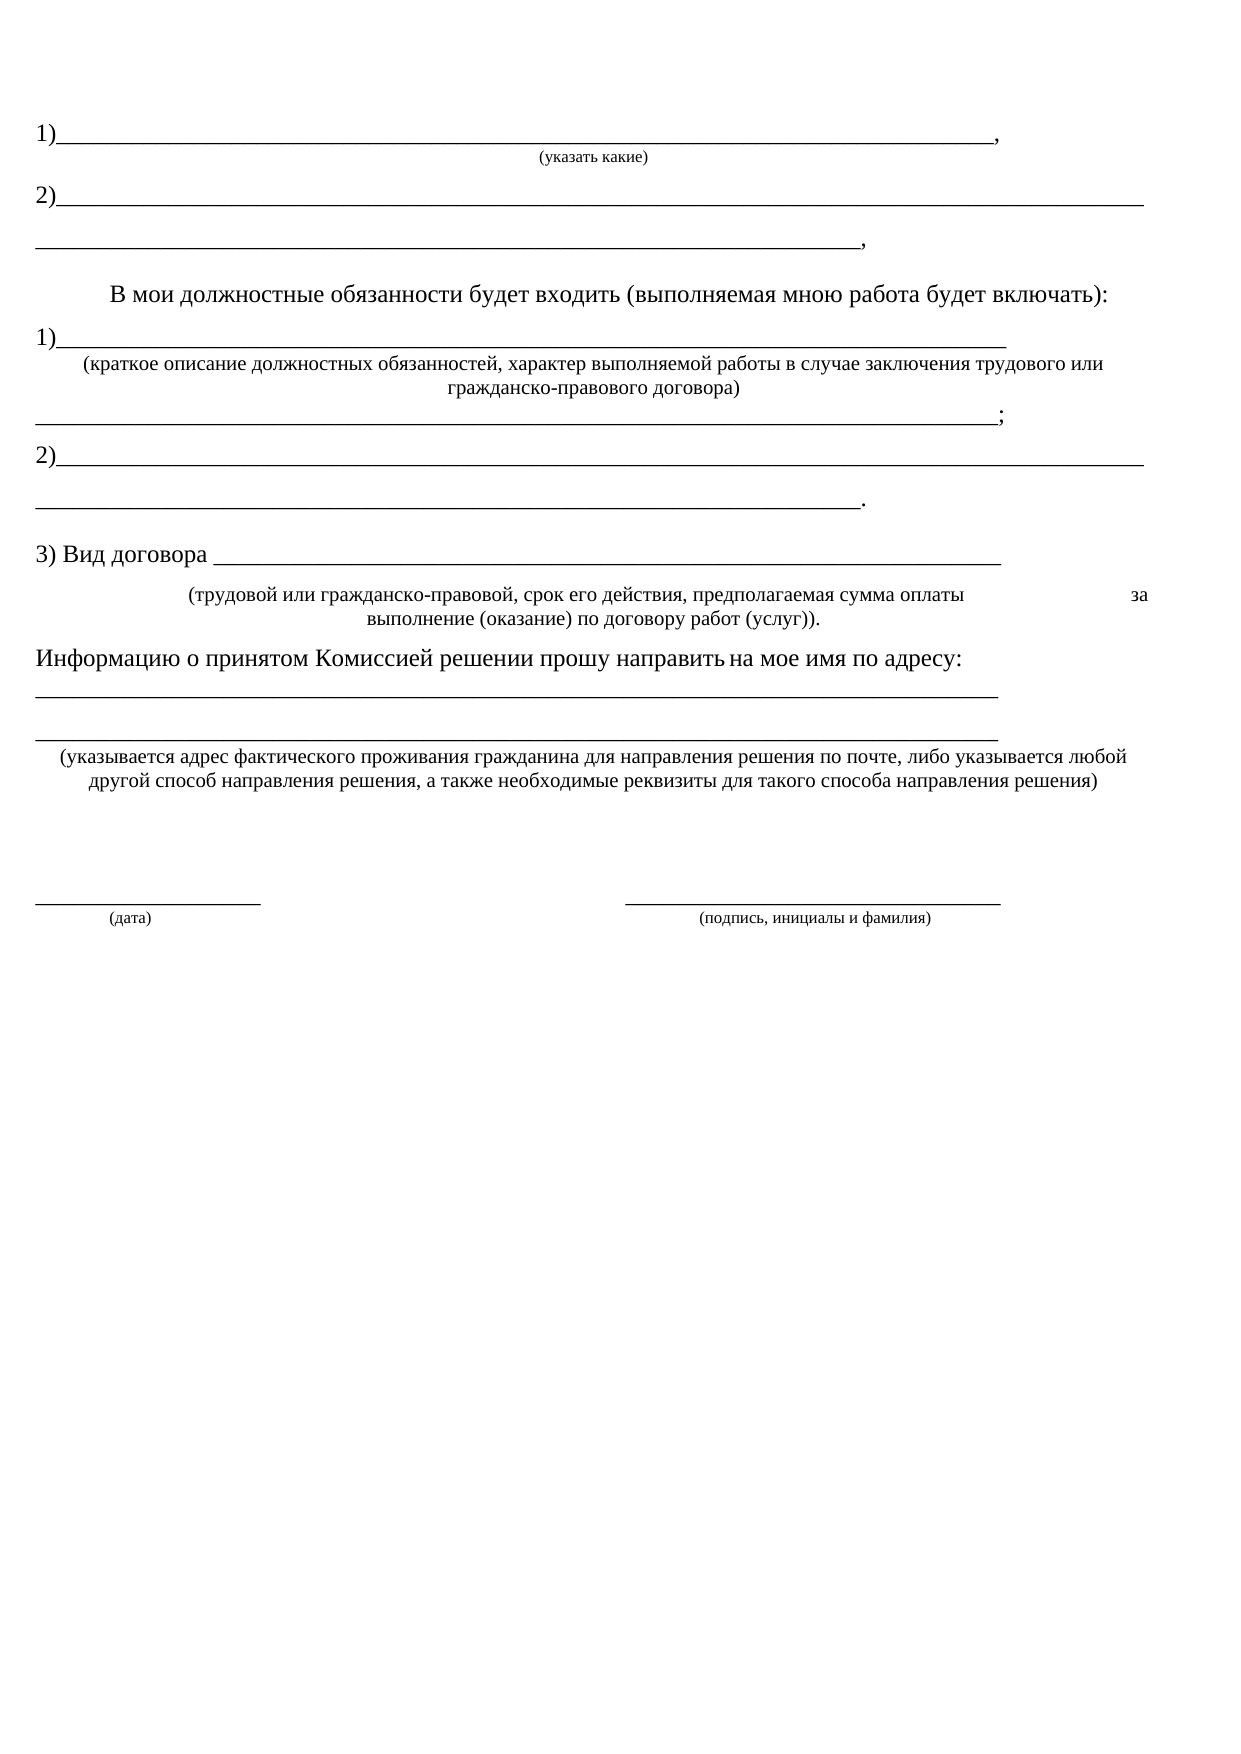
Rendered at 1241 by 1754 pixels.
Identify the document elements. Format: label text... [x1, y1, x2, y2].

text В мои должностные обязанности будет входить (выполняемая мною работа будет включать): [35, 279, 1152, 308]
text 3) Вид договора _______________________________________________________________ [35, 539, 1152, 568]
text (краткое описание должностных обязанностей, характер выполняемой работы в случае заключения трудового или гражданско-правового договора) [35, 351, 1152, 399]
text (дата) (подпись, инициалы и фамилия) [35, 908, 1152, 941]
text (указывается адрес фактического проживания гражданина для направления решения по почте, либо указывается любой другой способ направления решения, а также необходимые реквизиты для такого способа направления решения) [35, 743, 1152, 792]
text 2)_________________________________________________________________________________________________________________________________________________________. [35, 440, 1152, 512]
text 1)___________________________________________________________________________, [35, 118, 1152, 147]
text 2)_________________________________________________________________________________________________________________________________________________________, [35, 180, 1152, 252]
text _____________________________________________________________________________ [35, 715, 1152, 743]
text Информацию о принятом Комиссией решении прошу направить на мое имя по адресу: [35, 643, 1152, 672]
text (указать какие) [35, 147, 1152, 180]
text _____________________________________________________________________________; [35, 399, 1152, 428]
text __________________ ______________________________ [35, 879, 1152, 908]
text _____________________________________________________________________________ [35, 672, 1152, 700]
text (трудовой или гражданско-правовой, срок его действия, предполагаемая сумма оплаты за выполнение (оказание) по договору работ (услуг)). [35, 582, 1152, 630]
text 1)____________________________________________________________________________ [35, 322, 1152, 351]
